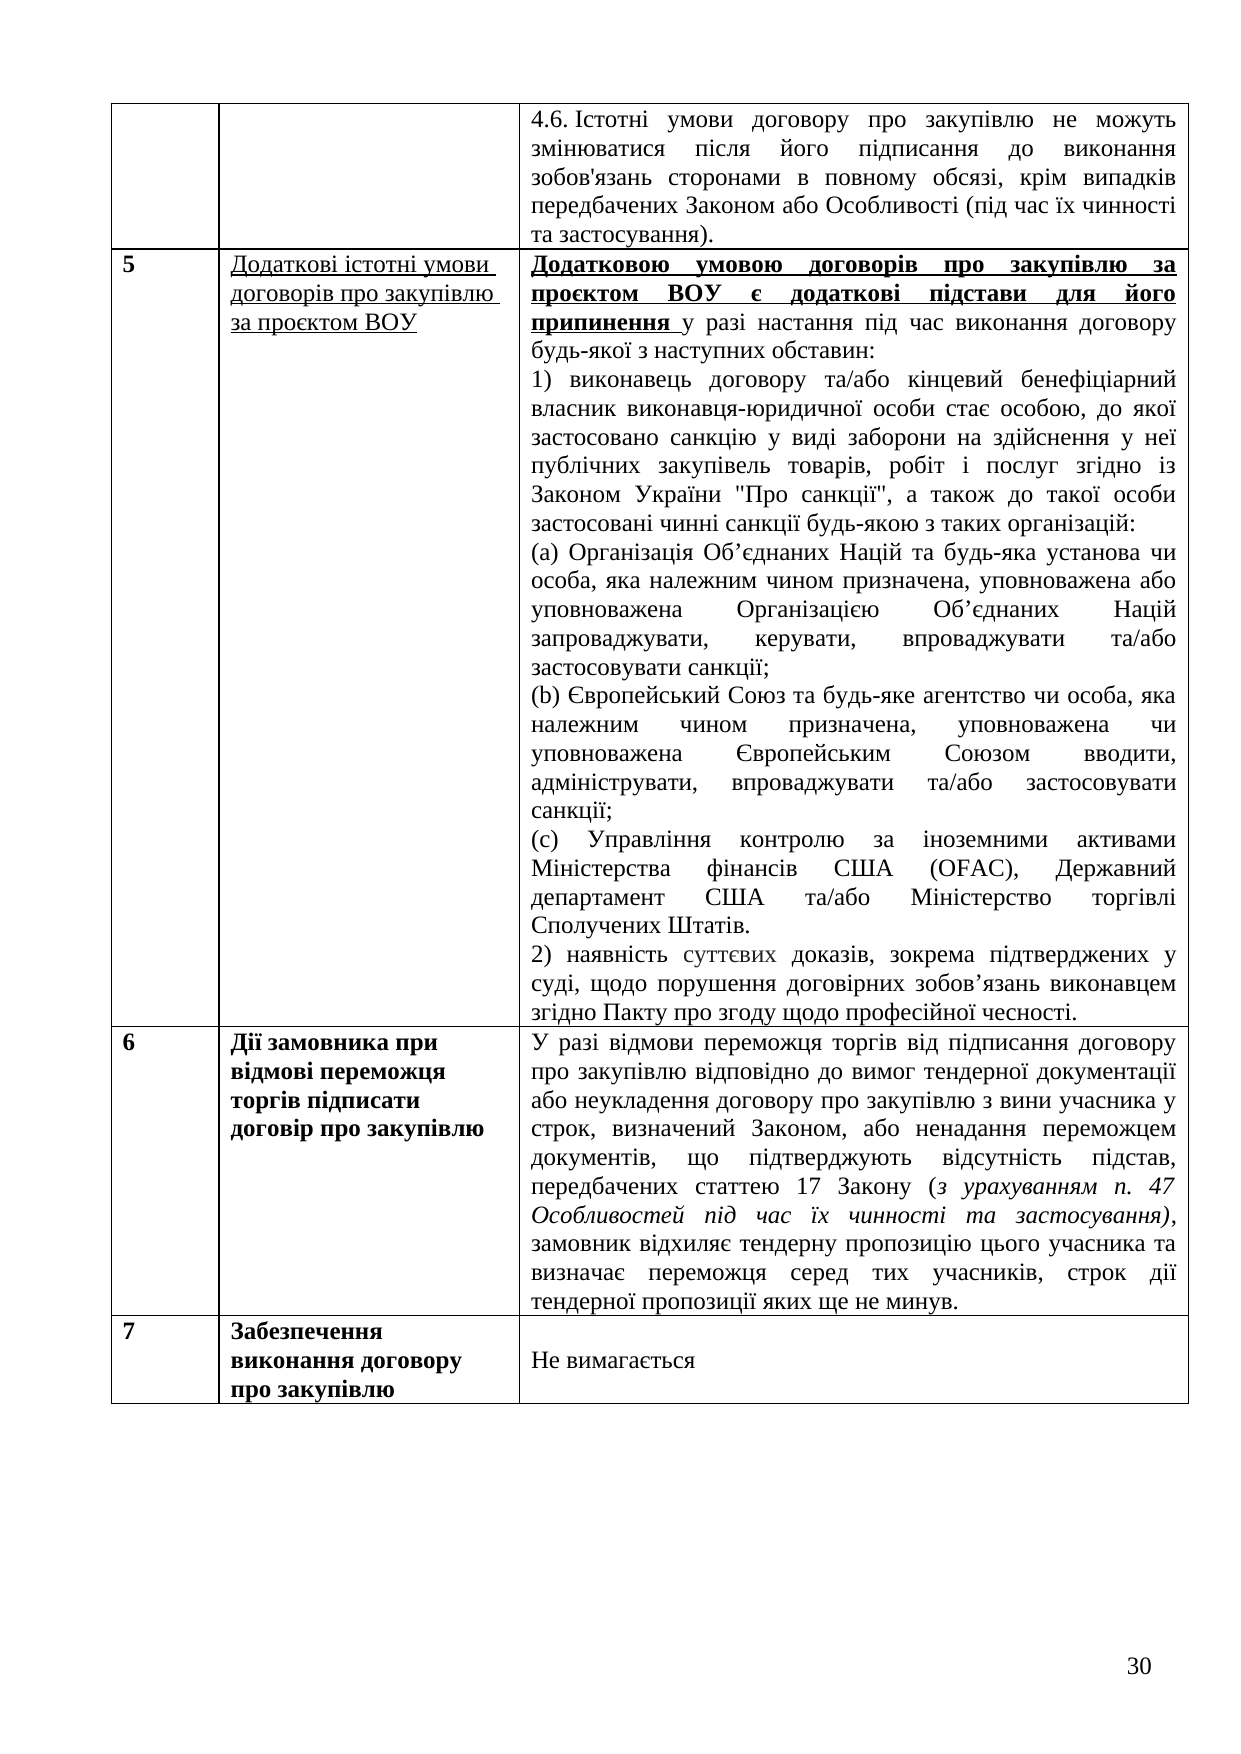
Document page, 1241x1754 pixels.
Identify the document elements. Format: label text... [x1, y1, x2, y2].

table_cell Додаткові істотні умови договорів про закупівлю за проєктом ВОУ [220, 250, 519, 1026]
table_cell У разі відмови переможця торгів від підписання договору про закупівлю відповідно до вимог тендерної документації або неукладення договору про закупівлю з вини учасника у строк, визначений Законом, або ненадання переможцем документів, що підтверджують відсутність підстав, передбачених статтею 17 Закону (з урахуванням п. 47 Особливостей під час їх чинності та застосування), замовник відхиляє тендерну пропозицію цього учасника та визначає переможця серед тих учасників, строк дії тендерної пропозиції яких ще не минув. [520, 1027, 1188, 1315]
table_cell Забезпечення виконання договору про закупівлю [220, 1316, 519, 1402]
table_cell Дії замовника при відмові переможця торгів підписати договір про закупівлю [220, 1027, 519, 1315]
table_cell Додатковою умовою договорів про закупівлю за проєктом ВОУ є додаткові підстави для його припинення у разі настання під час виконання договору будь-якої з наступних обставин: 1) виконавець договору та/або кінцевий бенефіціарний власник виконавця-юридичної особи стає особою, до якої застосовано санкцію у виді заборони на здійснення у неї публічних закупівель товарів, робіт і послуг згідно із Законом України "Про санкції", а також до такої особи застосовані чинні санкції будь-якою з таких організацій: (a) Організація Об’єднаних Націй та будь-яка установа чи особа, яка належним чином призначена, уповноважена або уповноважена Організацією Об’єднаних Націй запроваджувати, керувати, впроваджувати та/або застосовувати санкції; (b) Європейський Союз та будь-яке агентство чи особа, яка належним чином призначена, уповноважена чи уповноважена Європейським Союзом вводити, адмініструвати, впроваджувати та/або застосовувати санкції; (c) Управління контролю за іноземними активами Міністерства фінансів США (OFAC), Державний департамент США та/або Міністерство торгівлі Сполучених Штатів. 2) наявність суттєвих доказів, зокрема підтверджених у суді, щодо порушення договірних зобов’язань виконавцем згідно Пакту про згоду щодо професійної чесності. [520, 250, 1188, 1026]
table_cell 6 [112, 1027, 218, 1315]
table_cell 5 [112, 250, 218, 1026]
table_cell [520, 104, 1188, 248]
table_cell 4 [112, 104, 218, 248]
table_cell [220, 104, 519, 248]
table_cell Не вимагається [520, 1316, 1188, 1402]
table_cell 7 [112, 1316, 218, 1402]
